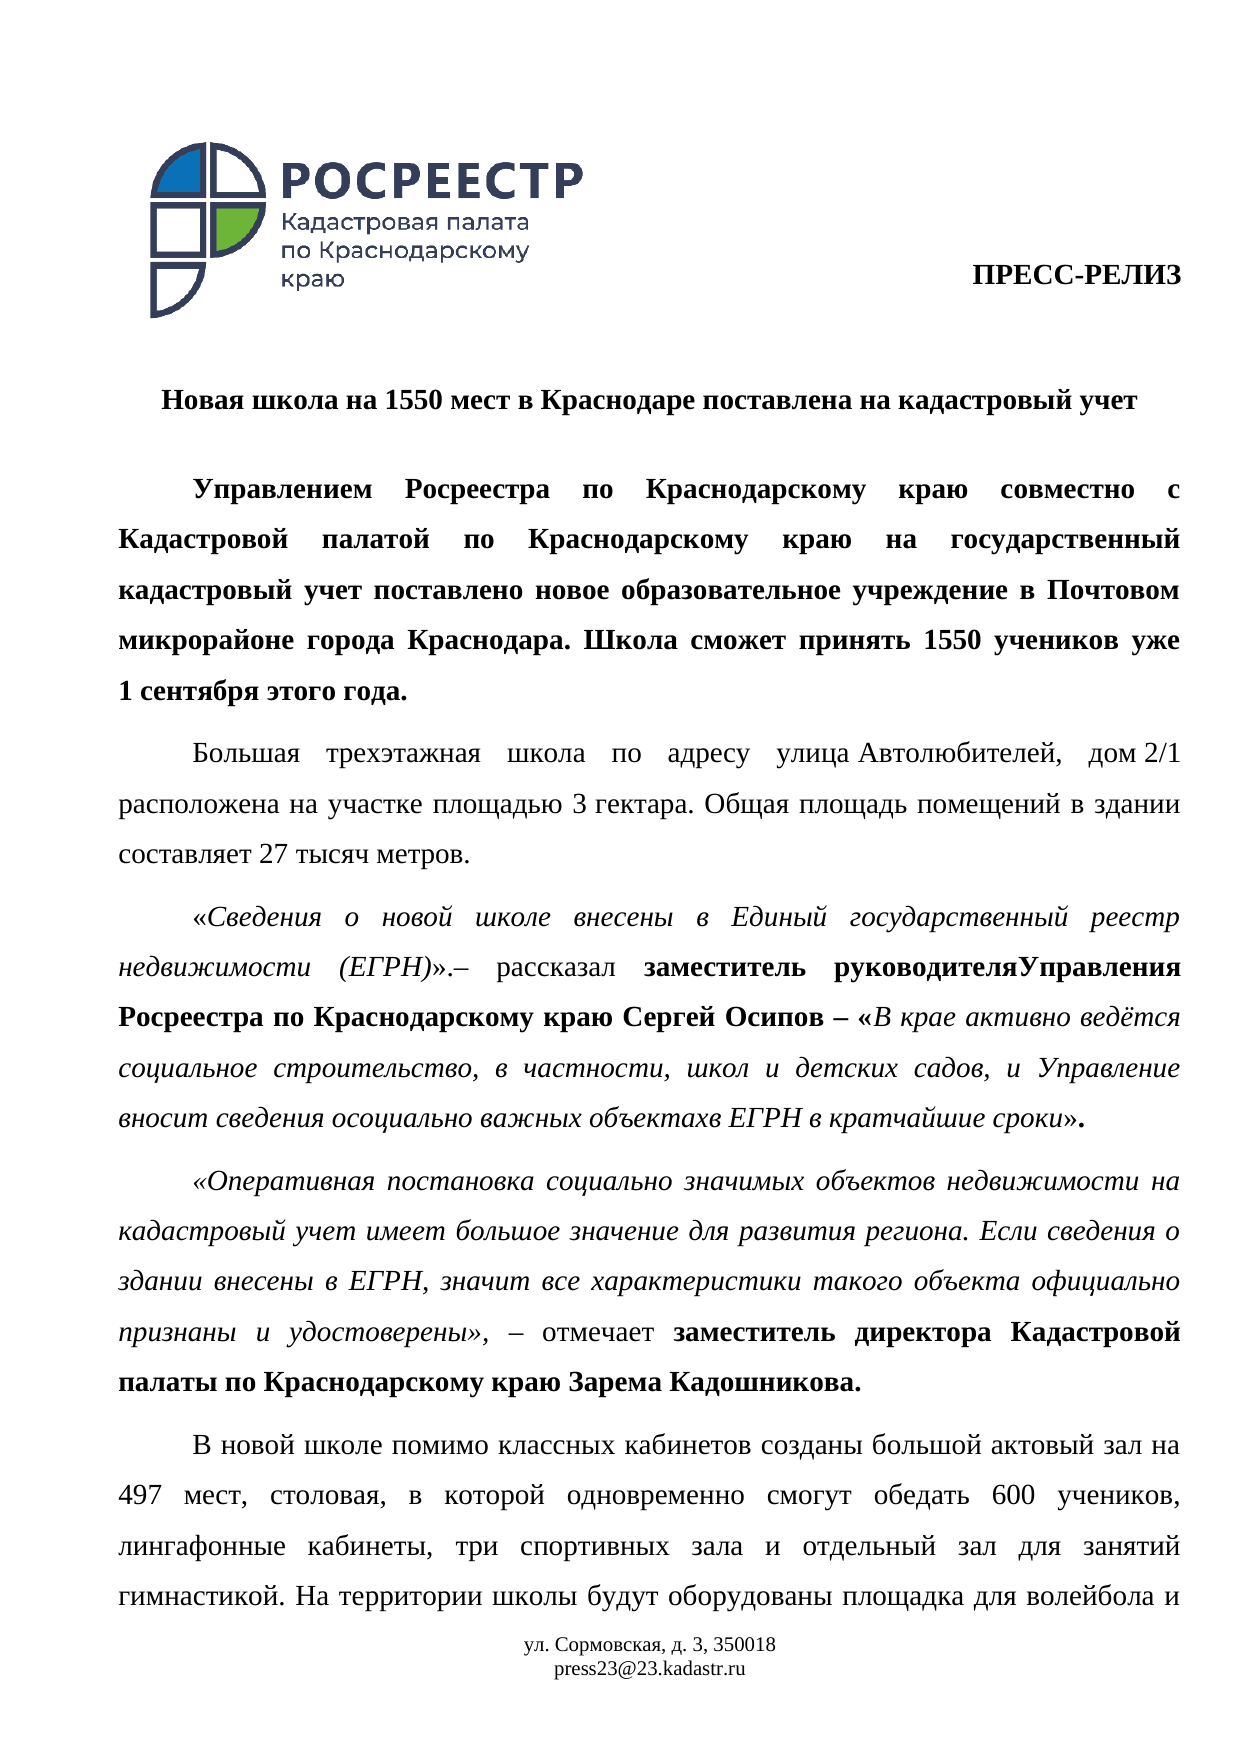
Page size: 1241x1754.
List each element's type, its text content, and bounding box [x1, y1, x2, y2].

text «Оперативная постановка социально значимых объектов недвижимости на кадастровый учет имеет большое значение для развития региона. Если сведения о здании внесены в ЕГРН, значит все характеристики такого объекта официально признаны и удостоверены», – отмечает заместитель директора Кадастровой палаты по Краснодарскому краю Зарема Кадошникова. [118, 1163, 1181, 1398]
text «Сведения о новой школе внесены в Единый государственный реестр недвижимости (ЕГРН)».– рассказал заместитель руководителяУправления Росреестра по Краснодарскому краю Сергей Осипов – «В крае активно ведётся социальное строительство, в частности, школ и детских садов, и Управление вносит сведения осоциально важных объектахв ЕГРН в кратчайшие сроки». [118, 899, 1181, 1134]
text Новая школа на 1550 мест в Краснодаре поставлена на кадастровый учет [118, 382, 1181, 457]
text Управлением Росреестра по Краснодарскому краю совместно с Кадастровой палатой по Краснодарскому краю на государственный кадастровый учет поставлено новое образовательное учреждение в Почтовом микрорайоне города Краснодара. Школа сможет принять 1550 учеников уже 1 сентября этого года. [118, 471, 1181, 706]
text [118, 1427, 1181, 1611]
text ПРЕСС-РЕЛИЗ [118, 257, 1181, 382]
text Большая трехэтажная школа по адресу улица Автолюбителей, дом 2/1 расположена на участке площадью 3 гектара. Общая площадь помещений в здании составляет 27 тысяч метров. [118, 735, 1181, 869]
picture [145, 139, 589, 321]
